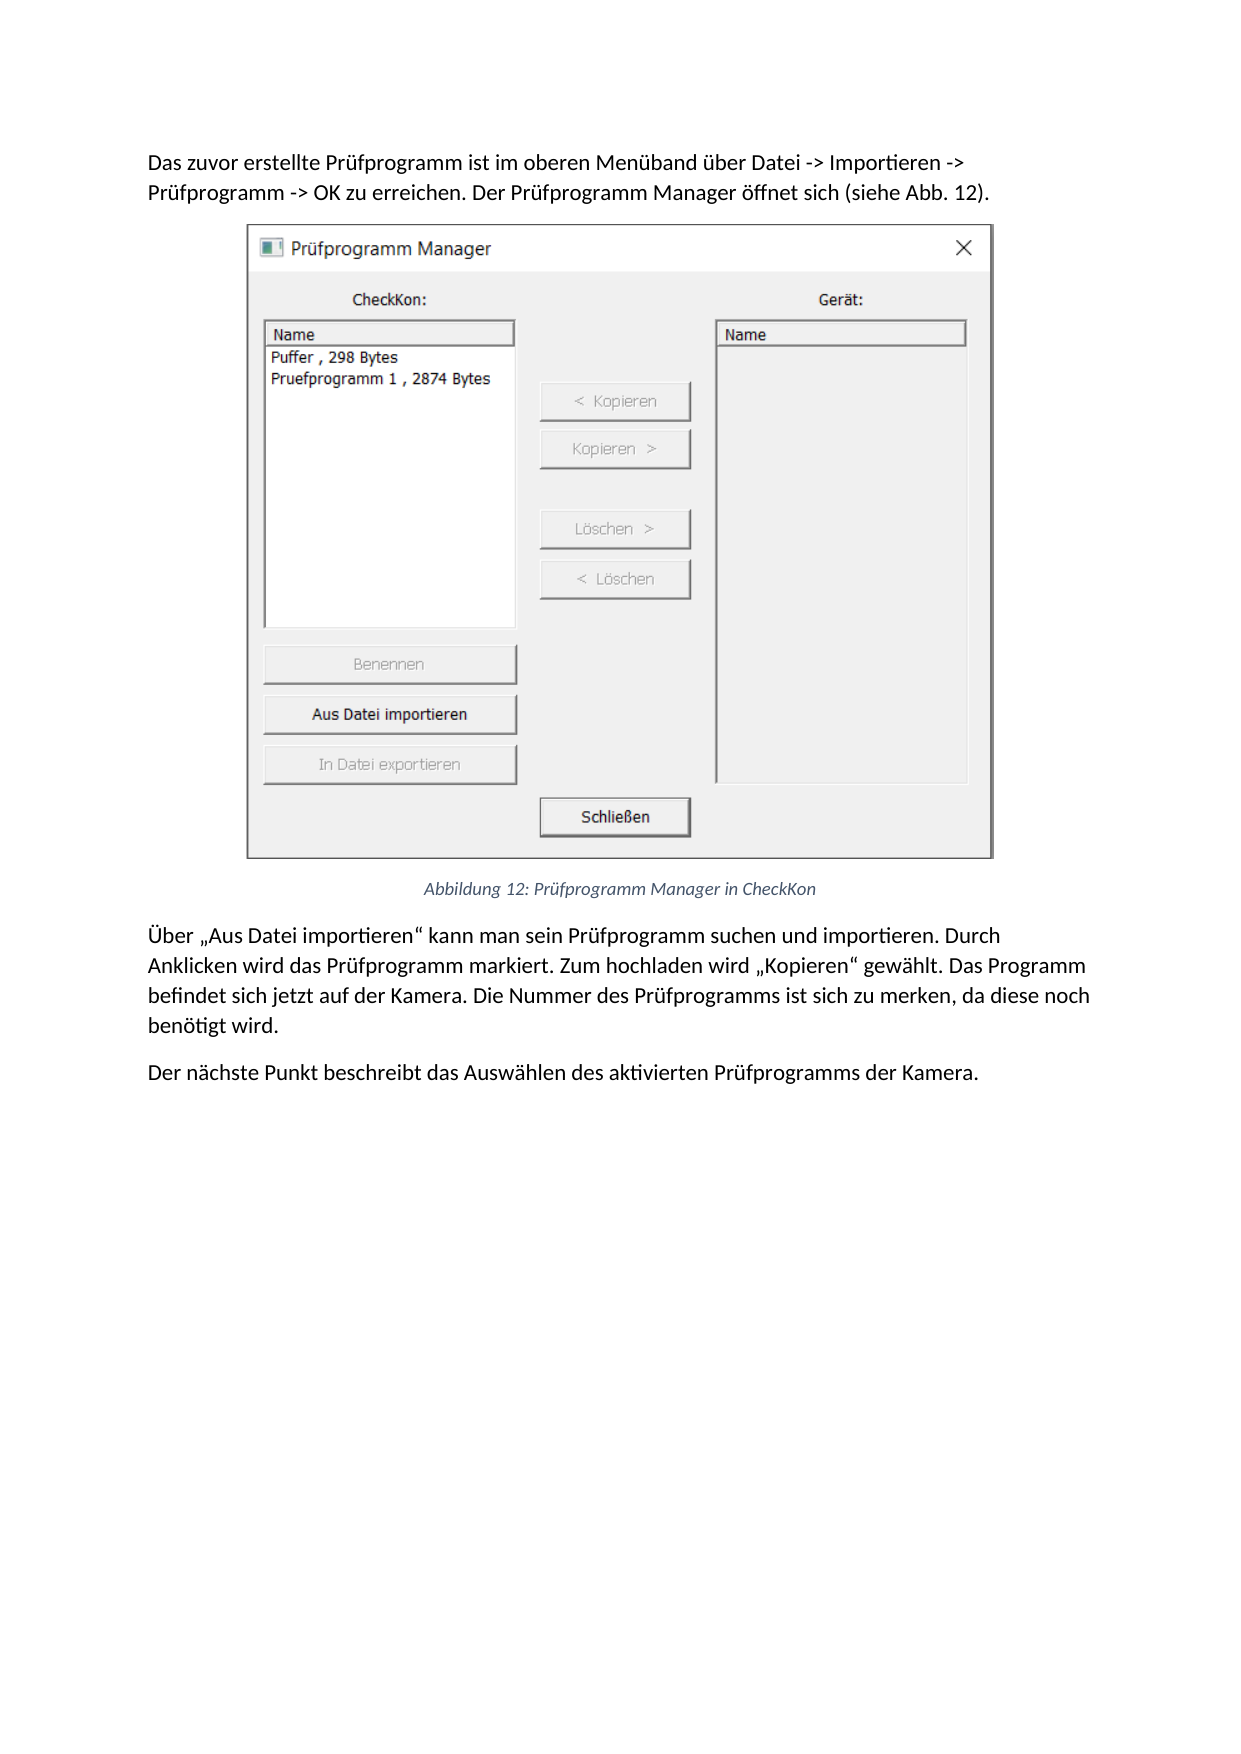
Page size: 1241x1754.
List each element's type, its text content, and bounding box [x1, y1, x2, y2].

text Abbildung 12: Prüfprogramm Manager in CheckKon [148, 877, 1093, 900]
text Der nächste Punkt beschreibt das Auswählen des aktivierten Prüfprogramms der Kamera. [148, 1058, 1093, 1087]
text Über „Aus Datei importieren“ kann man sein Prüfprogramm suchen und importieren. Durch Anklicken wird das Prüfprogramm markiert. Zum hochladen wird „Kopieren“ gewählt. Das Programm befindet sich jetzt auf der Kamera. Die Nummer des Prüfprogramms ist sich zu merken, da diese noch benötigt wird. [148, 921, 1093, 1040]
text Das zuvor erstellte Prüfprogramm ist im oberen Menüband über Datei -> Importieren -> Prüfprogramm -> OK zu erreichen. Der Prüfprogramm Manager öffnet sich (siehe Abb. 12). [148, 148, 1093, 206]
picture [246, 224, 994, 859]
